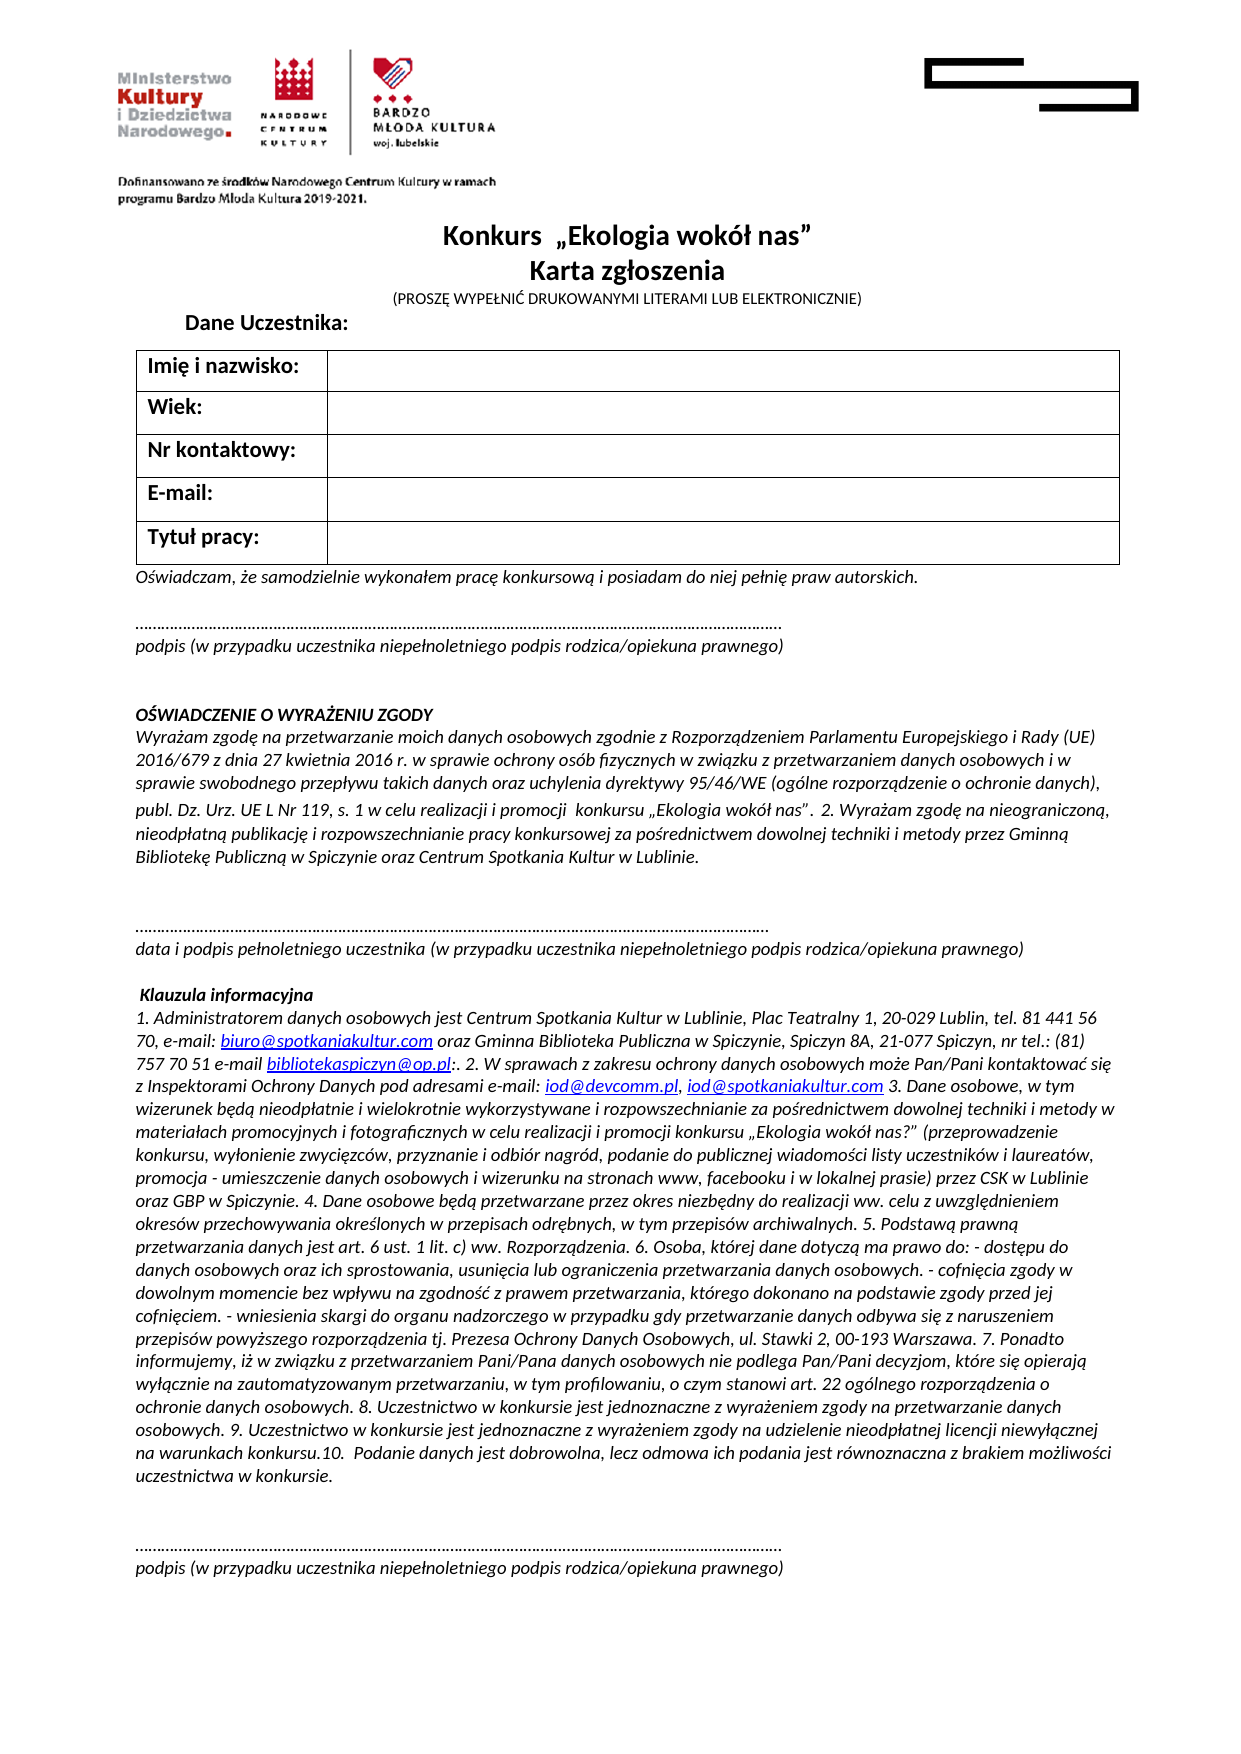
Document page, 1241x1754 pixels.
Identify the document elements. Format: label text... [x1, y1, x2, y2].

text data i podpis pełnoletniego uczestnika (w przypadku uczestnika niepełnoletniego podpis rodzica/opiekuna prawnego) [135, 937, 1119, 960]
picture [86, 17, 527, 222]
list Dane Uczestnika: [185, 308, 1119, 336]
table_cell Nr kontaktowy: [137, 435, 327, 477]
text Karta zgłoszenia [135, 252, 1119, 288]
picture [873, 17, 1189, 195]
text Klauzula informacyjna [135, 983, 1119, 1006]
text 1. Administratorem danych osobowych jest Centrum Spotkania Kultur w Lublinie, Plac Teatralny 1, 20-029 Lublin, tel. 81 441 56 70, e-mail: biuro@spotkaniakultur.com oraz Gminna Biblioteka Publiczna w Spiczynie, Spiczyn 8A, 21-077 Spiczyn, nr tel.: (81) 757 70 51 e-mail bibliotekaspiczyn@op.pl:. 2. W sprawach z zakresu ochrony danych osobowych może Pan/Pani kontaktować się z Inspektorami Ochrony Danych pod adresami e-mail: iod@devcomm.pl, iod@spotkaniakultur.com 3. Dane osobowe, w tym wizerunek będą nieodpłatnie i wielokrotnie wykorzystywane i rozpowszechnianie za pośrednictwem dowolnej techniki i metody w materiałach promocyjnych i fotograficznych w celu realizacji i promocji konkursu „Ekologia wokół nas?” (przeprowadzenie konkursu, wyłonienie zwycięzców, przyznanie i odbiór nagród, podanie do publicznej wiadomości listy uczestników i laureatów, promocja - umieszczenie danych osobowych i wizerunku na stronach www, facebooku i w lokalnej prasie) przez CSK w Lublinie oraz GBP w Spiczynie. 4. Dane osobowe będą przetwarzane przez okres niezbędny do realizacji ww. celu z uwzględnieniem okresów przechowywania określonych w przepisach odrębnych, w tym przepisów archiwalnych. 5. Podstawą prawną przetwarzania danych jest art. 6 ust. 1 lit. c) ww. Rozporządzenia. 6. Osoba, której dane dotyczą ma prawo do: - dostępu do danych osobowych oraz ich sprostowania, usunięcia lub ograniczenia przetwarzania danych osobowych. - cofnięcia zgody w dowolnym momencie bez wpływu na zgodność z prawem przetwarzania, którego dokonano na podstawie zgody przed jej cofnięciem. - wniesienia skargi do organu nadzorczego w przypadku gdy przetwarzanie danych odbywa się z naruszeniem przepisów powyższego rozporządzenia tj. Prezesa Ochrony Danych Osobowych, ul. Stawki 2, 00-193 Warszawa. 7. Ponadto informujemy, iż w związku z przetwarzaniem Pani/Pana danych osobowych nie podlega Pan/Pani decyzjom, które się opierają wyłącznie na zautomatyzowanym przetwarzaniu, w tym profilowaniu, o czym stanowi art. 22 ogólnego rozporządzenia o ochronie danych osobowych. 8. Uczestnictwo w konkursie jest jednoznaczne z wyrażeniem zgody na przetwarzanie danych osobowych. 9. Uczestnictwo w konkursie jest jednoznaczne z wyrażeniem zgody na udzielenie nieodpłatnej licencji niewyłącznej na warunkach konkursu.10. Podanie danych jest dobrowolna, lecz odmowa ich podania jest równoznaczna z brakiem możliwości uczestnictwa w konkursie. [135, 1006, 1119, 1487]
text podpis (w przypadku uczestnika niepełnoletniego podpis rodzica/opiekuna prawnego) [135, 1556, 1119, 1579]
text OŚWIADCZENIE O WYRAŻENIU ZGODY [135, 703, 1119, 726]
table_header [328, 351, 1119, 391]
text Wyrażam zgodę na przetwarzanie moich danych osobowych zgodnie z Rozporządzeniem Parlamentu Europejskiego i Rady (UE) 2016/679 z dnia 27 kwietnia 2016 r. w sprawie ochrony osób fizycznych w związku z przetwarzaniem danych osobowych i w sprawie swobodnego przepływu takich danych oraz uchylenia dyrektywy 95/46/WE (ogólne rozporządzenie o ochronie danych), publ. Dz. Urz. UE L Nr 119, s. 1 w celu realizacji i promocji konkursu „Ekologia wokół nas”. 2. Wyrażam zgodę na nieograniczoną, nieodpłatną publikację i rozpowszechnianie pracy konkursowej za pośrednictwem dowolnej techniki i metody przez Gminną Bibliotekę Publiczną w Spiczynie oraz Centrum Spotkania Kultur w Lublinie. [135, 726, 1119, 868]
text Oświadczam, że samodzielnie wykonałem pracę konkursową i posiadam do niej pełnię praw autorskich. [135, 565, 1119, 588]
table_cell [328, 435, 1119, 477]
table_cell [328, 392, 1119, 434]
text Konkurs „Ekologia wokół nas” [135, 217, 1119, 252]
table_cell Tytuł pracy: [137, 522, 327, 564]
table_cell [328, 522, 1119, 564]
text …………………………………………………………………………………………………………………………………… [135, 1533, 1119, 1556]
table_header Imię i nazwisko: [137, 351, 327, 391]
text (PROSZĘ WYPEŁNIĆ DRUKOWANYMI LITERAMI LUB ELEKTRONICZNIE) [135, 288, 1119, 308]
text …………………………………………………………………………………………………………………………………… [135, 611, 1119, 634]
table_cell E-mail: [137, 478, 327, 521]
text podpis (w przypadku uczestnika niepełnoletniego podpis rodzica/opiekuna prawnego) [135, 634, 1119, 657]
table_cell [328, 478, 1119, 521]
text ………………………………………………………………………………………………………………………………… [135, 914, 1119, 937]
table_cell Wiek: [137, 392, 327, 434]
